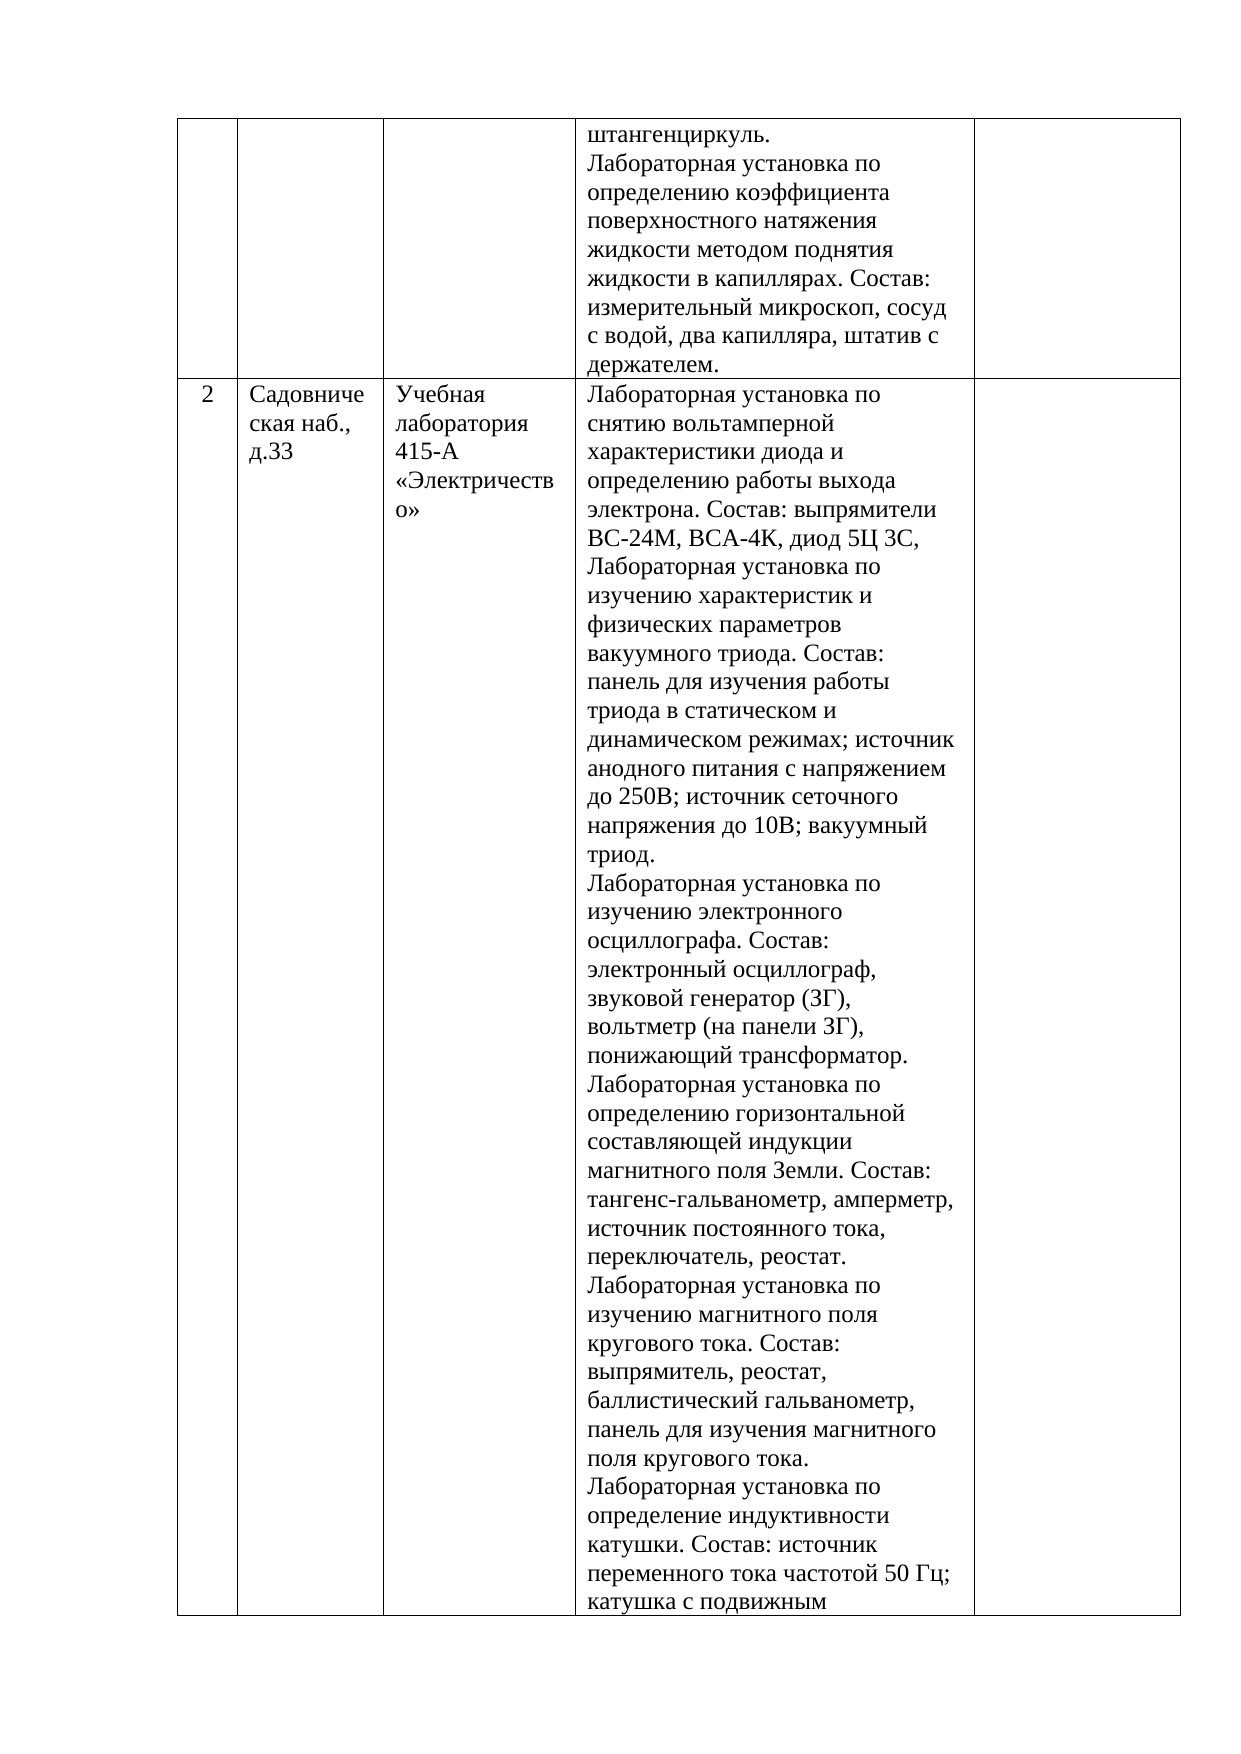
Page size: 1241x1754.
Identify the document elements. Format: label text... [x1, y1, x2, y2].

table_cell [975, 119, 1180, 378]
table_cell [576, 119, 974, 378]
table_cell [384, 379, 575, 1615]
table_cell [576, 379, 974, 1615]
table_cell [238, 379, 383, 1615]
table_cell 2 [178, 379, 237, 1615]
table_cell [975, 379, 1180, 1615]
table_cell 1 [178, 119, 237, 378]
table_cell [384, 119, 575, 378]
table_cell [238, 119, 383, 378]
